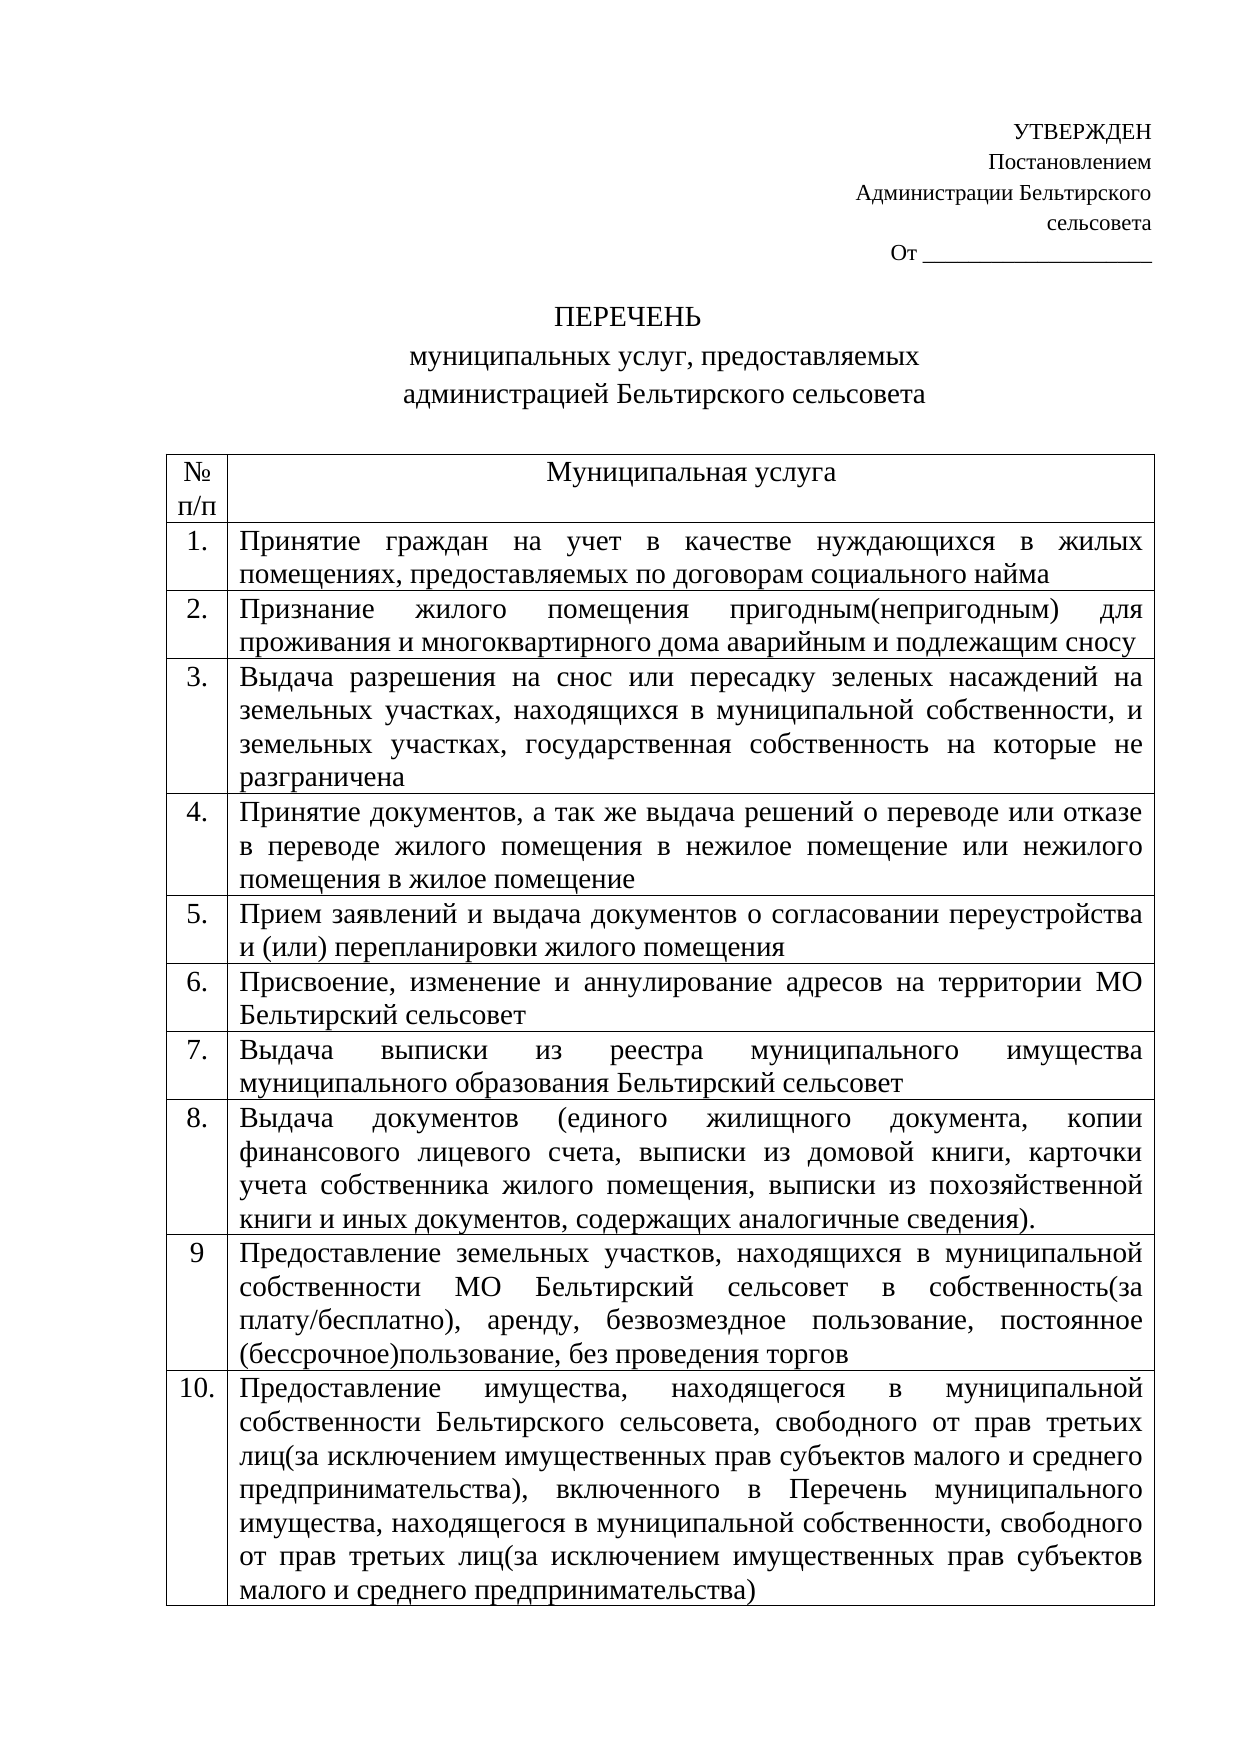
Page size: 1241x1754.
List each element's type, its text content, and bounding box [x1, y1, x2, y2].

text муниципальных услуг, предоставляемых [177, 338, 1152, 371]
table_cell Принятие документов, а так же выдача решений о переводе или отказе в переводе жилого помещения в нежилое помещение или нежилого помещения в жилое помещение [228, 794, 1154, 895]
text Постановлением Администрации Бельтирского сельсовета [827, 148, 1152, 235]
table_cell 9 [167, 1235, 227, 1369]
text От ____________________ [827, 239, 1152, 265]
table_cell Выдача выписки из реестра муниципального имущества муниципального образования Бельтирский сельсовет [228, 1032, 1154, 1099]
table_cell 6. [167, 964, 227, 1031]
table_cell 8. [167, 1100, 227, 1234]
table_header № п/п [167, 455, 227, 522]
table_cell 2. [167, 591, 227, 658]
table_cell 5. [167, 896, 227, 963]
table_cell Предоставление имущества, находящегося в муниципальной собственности Бельтирского сельсовета, свободного от прав третьих лиц(за исключением имущественных прав субъектов малого и среднего предпринимательства), включенного в Перечень муниципального имущества, находящегося в муниципальной собственности, свободного от прав третьих лиц(за исключением имущественных прав субъектов малого и среднего предпринимательства) [228, 1371, 1154, 1605]
table_cell 4. [167, 794, 227, 895]
table_cell Выдача разрешения на снос или пересадку зеленых насаждений на земельных участках, находящихся в муниципальной собственности, и земельных участках, государственная собственность на которые не разграничена [228, 659, 1154, 793]
table_cell Присвоение, изменение и аннулирование адресов на территории МО Бельтирский сельсовет [228, 964, 1154, 1031]
text администрацией Бельтирского сельсовета [177, 376, 1152, 410]
table_cell Прием заявлений и выдача документов о согласовании переустройства и (или) перепланировки жилого помещения [228, 896, 1154, 963]
text ПЕРЕЧЕНЬ [177, 299, 1152, 333]
table_cell 3. [167, 659, 227, 793]
text УТВЕРЖДЕН [768, 118, 1152, 144]
table_cell Выдача документов (единого жилищного документа, копии финансового лицевого счета, выписки из домовой книги, карточки учета собственника жилого помещения, выписки из похозяйственной книги и иных документов, содержащих аналогичные сведения). [228, 1100, 1154, 1234]
table_cell Признание жилого помещения пригодным(непригодным) для проживания и многоквартирного дома аварийным и подлежащим сносу [228, 591, 1154, 658]
table_cell 10. [167, 1371, 227, 1605]
table_header Муниципальная услуга [228, 455, 1154, 522]
table_cell 1. [167, 523, 227, 590]
table_cell 7. [167, 1032, 227, 1099]
table_cell Предоставление земельных участков, находящихся в муниципальной собственности МО Бельтирский сельсовет в собственность(за плату/бесплатно), аренду, безвозмездное пользование, постоянное (бессрочное)пользование, без проведения торгов [228, 1235, 1154, 1369]
table_cell Принятие граждан на учет в качестве нуждающихся в жилых помещениях, предоставляемых по договорам социального найма [228, 523, 1154, 590]
